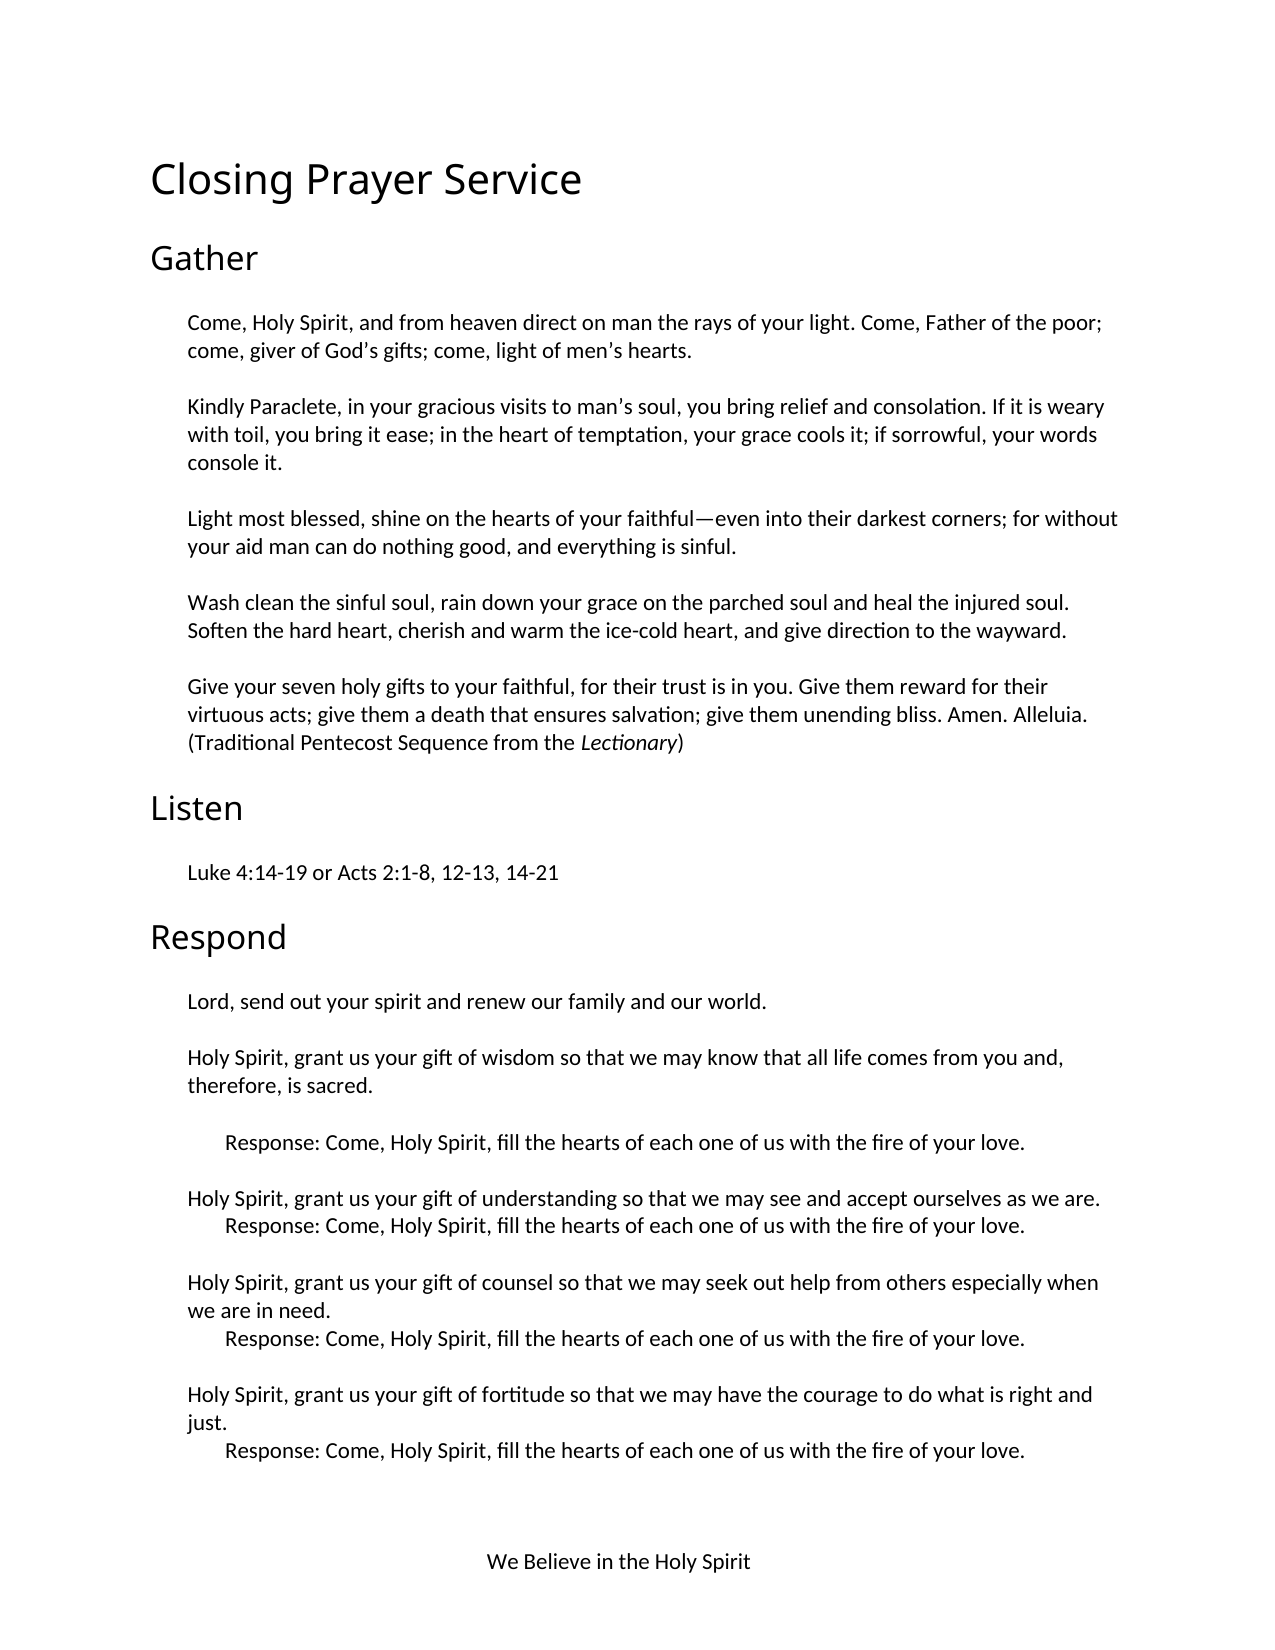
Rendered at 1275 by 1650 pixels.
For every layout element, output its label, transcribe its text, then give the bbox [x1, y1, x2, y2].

text Response: Come, Holy Spirit, fill the hearts of each one of us with the fire of your love. [225, 1128, 1125, 1156]
text Kindly Paraclete, in your gracious visits to man’s soul, you bring relief and consolation. If it is weary with toil, you bring it ease; in the heart of temptation, your grace cools it; if sorrowful, your words console it. [187, 392, 1125, 476]
text Give your seven holy gifts to your faithful, for their trust is in you. Give them reward for their virtuous acts; give them a death that ensures salvation; give them unending bliss. Amen. Alleluia. (Traditional Pentecost Sequence from the Lectionary) [187, 672, 1125, 757]
text Holy Spirit, grant us your gift of counsel so that we may seek out help from others especially when we are in need. [187, 1268, 1125, 1324]
text Holy Spirit, grant us your gift of understanding so that we may see and accept ourselves as we are. [187, 1184, 1125, 1212]
text Light most blessed, shine on the hearts of your faithful—even into their darkest corners; for without your aid man can do nothing good, and everything is sinful. [187, 504, 1125, 560]
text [225, 1436, 1125, 1464]
text Holy Spirit, grant us your gift of wisdom so that we may know that all life comes from you and, therefore, is sacred. [187, 1043, 1125, 1099]
subtitle Closing Prayer Service [150, 150, 1125, 207]
text Response: Come, Holy Spirit, fill the hearts of each one of us with the fire of your love. [225, 1324, 1125, 1352]
text Lord, send out your spirit and renew our family and our world. [187, 987, 1125, 1016]
text Holy Spirit, grant us your gift of fortitude so that we may have the courage to do what is right and just. [187, 1380, 1125, 1436]
subtitle Respond [150, 914, 1125, 959]
text Luke 4:14-19 or Acts 2:1-8, 12-13, 14-21 [187, 858, 1125, 886]
subtitle Gather [150, 235, 1125, 280]
text Response: Come, Holy Spirit, fill the hearts of each one of us with the fire of your love. [225, 1212, 1125, 1240]
subtitle Listen [150, 784, 1125, 830]
text Wash clean the sinful soul, rain down your grace on the parched soul and heal the injured soul. Soften the hard heart, cherish and warm the ice-cold heart, and give direction to the wayward. [187, 588, 1125, 644]
text Come, Holy Spirit, and from heaven direct on man the rays of your light. Come, Father of the poor; come, giver of God’s gifts; come, light of men’s hearts. [187, 308, 1125, 364]
